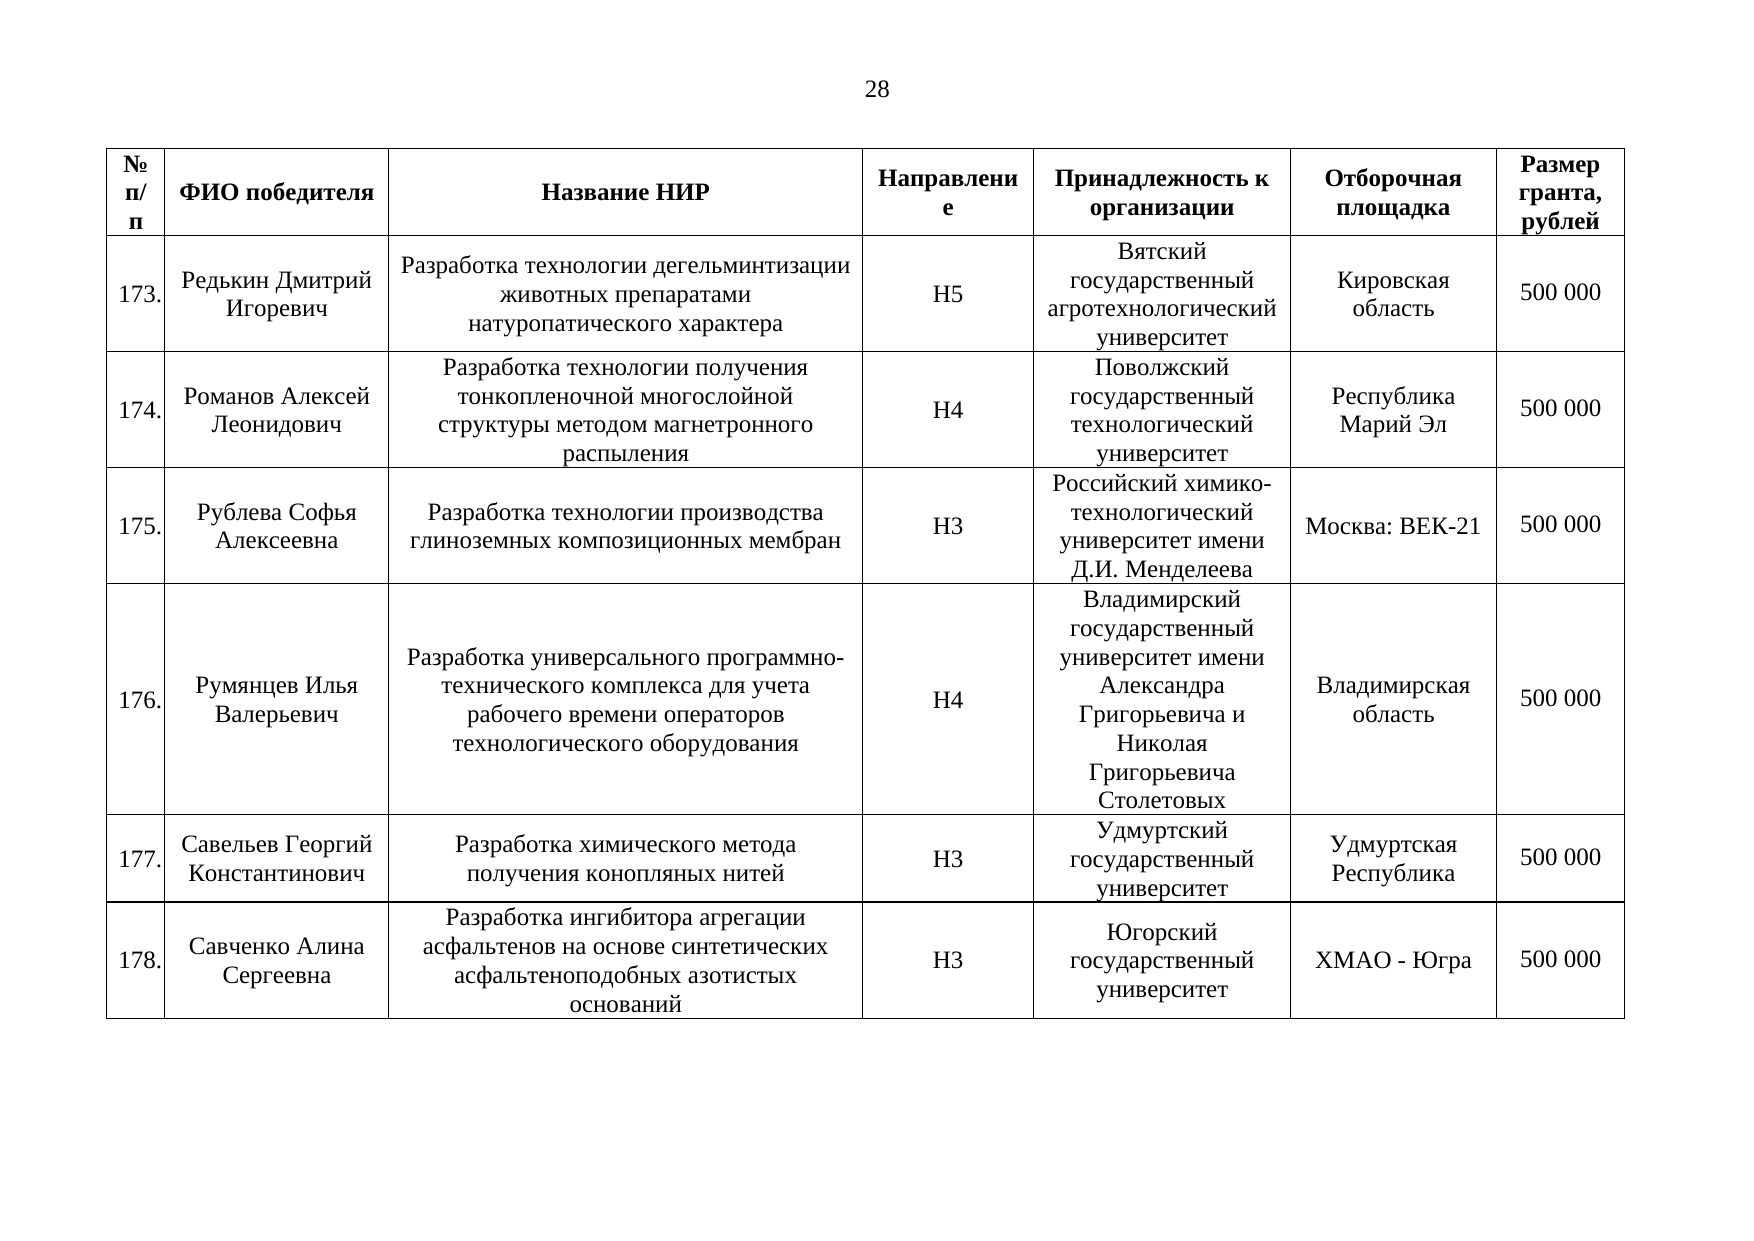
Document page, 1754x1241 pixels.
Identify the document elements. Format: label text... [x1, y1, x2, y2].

table_cell [107, 468, 164, 583]
table_header Название НИР [389, 149, 862, 235]
table_cell [107, 584, 164, 814]
table_cell Разработка технологии дегельминтизации животных препаратами натуропатического характера [389, 236, 862, 351]
table_cell Владимирская область [1291, 584, 1496, 814]
table_cell Кировская область [1291, 236, 1496, 351]
table_cell 500 000 [1497, 584, 1624, 814]
table_header Размер гранта, рублей [1497, 149, 1624, 235]
table_header Принадлежность к организации [1034, 149, 1290, 235]
table_cell Редькин Дмитрий Игоревич [165, 236, 388, 351]
table_cell Владимирский государственный университет имени Александра Григорьевича и Николая Григорьевича Столетовых [1034, 584, 1290, 814]
table_cell Н3 [863, 903, 1033, 1017]
table_cell Республика Марий Эл [1291, 352, 1496, 467]
table_cell Российский химико-технологический университет имени Д.И. Менделеева [1034, 468, 1290, 583]
table_cell Югорский государственный университет [1034, 903, 1290, 1017]
table_header Отборочная площадка [1291, 149, 1496, 235]
table_cell ХМАО - Югра [1291, 903, 1496, 1017]
table_cell Разработка технологии получения тонкопленочной многослойной структуры методом магнетронного распыления [389, 352, 862, 467]
table_cell Румянцев Илья Валерьевич [165, 584, 388, 814]
table_header ФИО победителя [165, 149, 388, 235]
table_cell Н4 [863, 584, 1033, 814]
table_cell [107, 236, 164, 351]
table_cell [107, 903, 164, 1017]
table_cell Н3 [863, 468, 1033, 583]
table_cell 500 000 [1497, 352, 1624, 467]
table_cell Разработка технологии производства глиноземных композиционных мембран [389, 468, 862, 583]
table_cell Вятский государственный агротехнологический университет [1034, 236, 1290, 351]
table_cell Разработка ингибитора агрегации асфальтенов на основе синтетических асфальтеноподобных азотистых оснований [389, 903, 862, 1017]
table_cell 500 000 [1497, 468, 1624, 583]
table_cell Романов Алексей Леонидович [165, 352, 388, 467]
table_cell Разработка универсального программно-технического комплекса для учета рабочего времени операторов технологического оборудования [389, 584, 862, 814]
table_cell 500 000 [1497, 903, 1624, 1017]
table_cell Рублева Софья Алексеевна [165, 468, 388, 583]
table_cell Разработка химического метода получения конопляных нитей [389, 815, 862, 901]
table_cell Поволжский государственный технологический университет [1034, 352, 1290, 467]
table_cell 500 000 [1497, 236, 1624, 351]
table_cell Москва: ВЕК-21 [1291, 468, 1496, 583]
table_cell Н3 [863, 815, 1033, 901]
table_header № п/п [107, 149, 164, 235]
table_cell Удмуртский государственный университет [1034, 815, 1290, 901]
table_header Направление [863, 149, 1033, 235]
table_cell Удмуртская Республика [1291, 815, 1496, 901]
table_cell [107, 352, 164, 467]
table_cell 500 000 [1497, 815, 1624, 901]
table_cell Савченко Алина Сергеевна [165, 903, 388, 1017]
table_cell Н5 [863, 236, 1033, 351]
table_cell Н4 [863, 352, 1033, 467]
table_cell Савельев Георгий Константинович [165, 815, 388, 901]
table_cell [107, 815, 164, 901]
